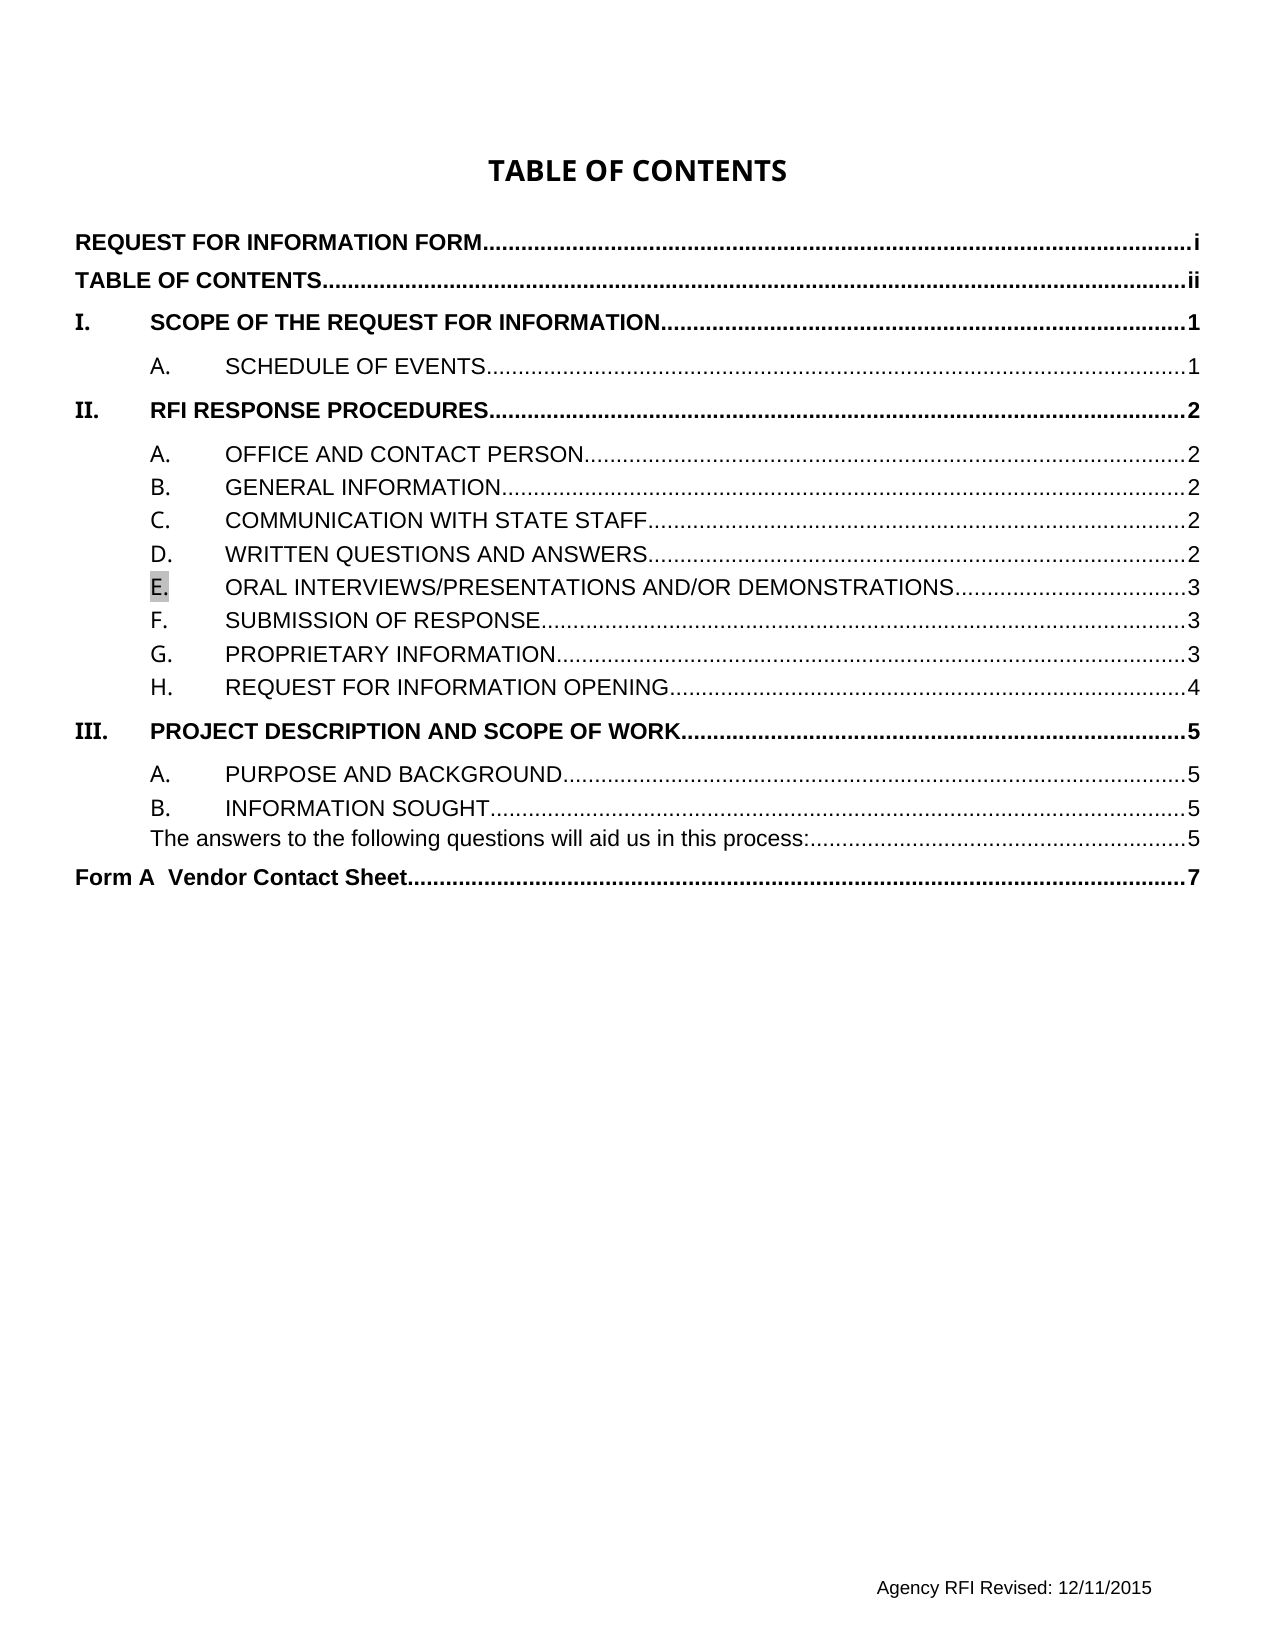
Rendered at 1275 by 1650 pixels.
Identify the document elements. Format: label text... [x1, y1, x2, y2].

text Form A Vendor Contact Sheet 7 [75, 864, 1200, 890]
text G. PROPRIETARY INFORMATION 3 [150, 637, 1200, 669]
text A. OFFICE AND CONTACT PERSON 2 [150, 437, 1200, 469]
text F. SUBMISSION OF RESPONSE 3 [150, 604, 1200, 635]
text B. INFORMATION SOUGHT 5 [150, 792, 1200, 823]
text TABLE OF CONTENTS ii [75, 267, 1200, 294]
text A. SCHEDULE OF EVENTS 1 [150, 350, 1200, 381]
text II. RFI RESPONSE PROCEDURES 2 [75, 394, 1200, 425]
text C. COMMUNICATION WITH STATE STAFF 2 [150, 504, 1200, 535]
text III. PROJECT DESCRIPTION AND SCOPE OF WORK 5 [75, 714, 1200, 746]
subtitle TABLE OF CONTENTS [75, 150, 1200, 190]
text E. ORAL INTERVIEWS/PRESENTATIONS AND/OR DEMONSTRATIONS 3 [169, 571, 1200, 602]
text H. REQUEST FOR INFORMATION OPENING 4 [150, 671, 1200, 702]
text A. PURPOSE AND BACKGROUND 5 [150, 758, 1200, 789]
text B. GENERAL INFORMATION 2 [150, 471, 1200, 502]
text REQUEST FOR INFORMATION FORM i [75, 228, 1200, 255]
text I. SCOPE OF THE REQUEST FOR INFORMATION 1 [75, 306, 1200, 337]
text The answers to the following questions will aid us in this process: 5 [150, 825, 1200, 851]
text D. WRITTEN QUESTIONS AND ANSWERS 2 [150, 537, 1200, 569]
